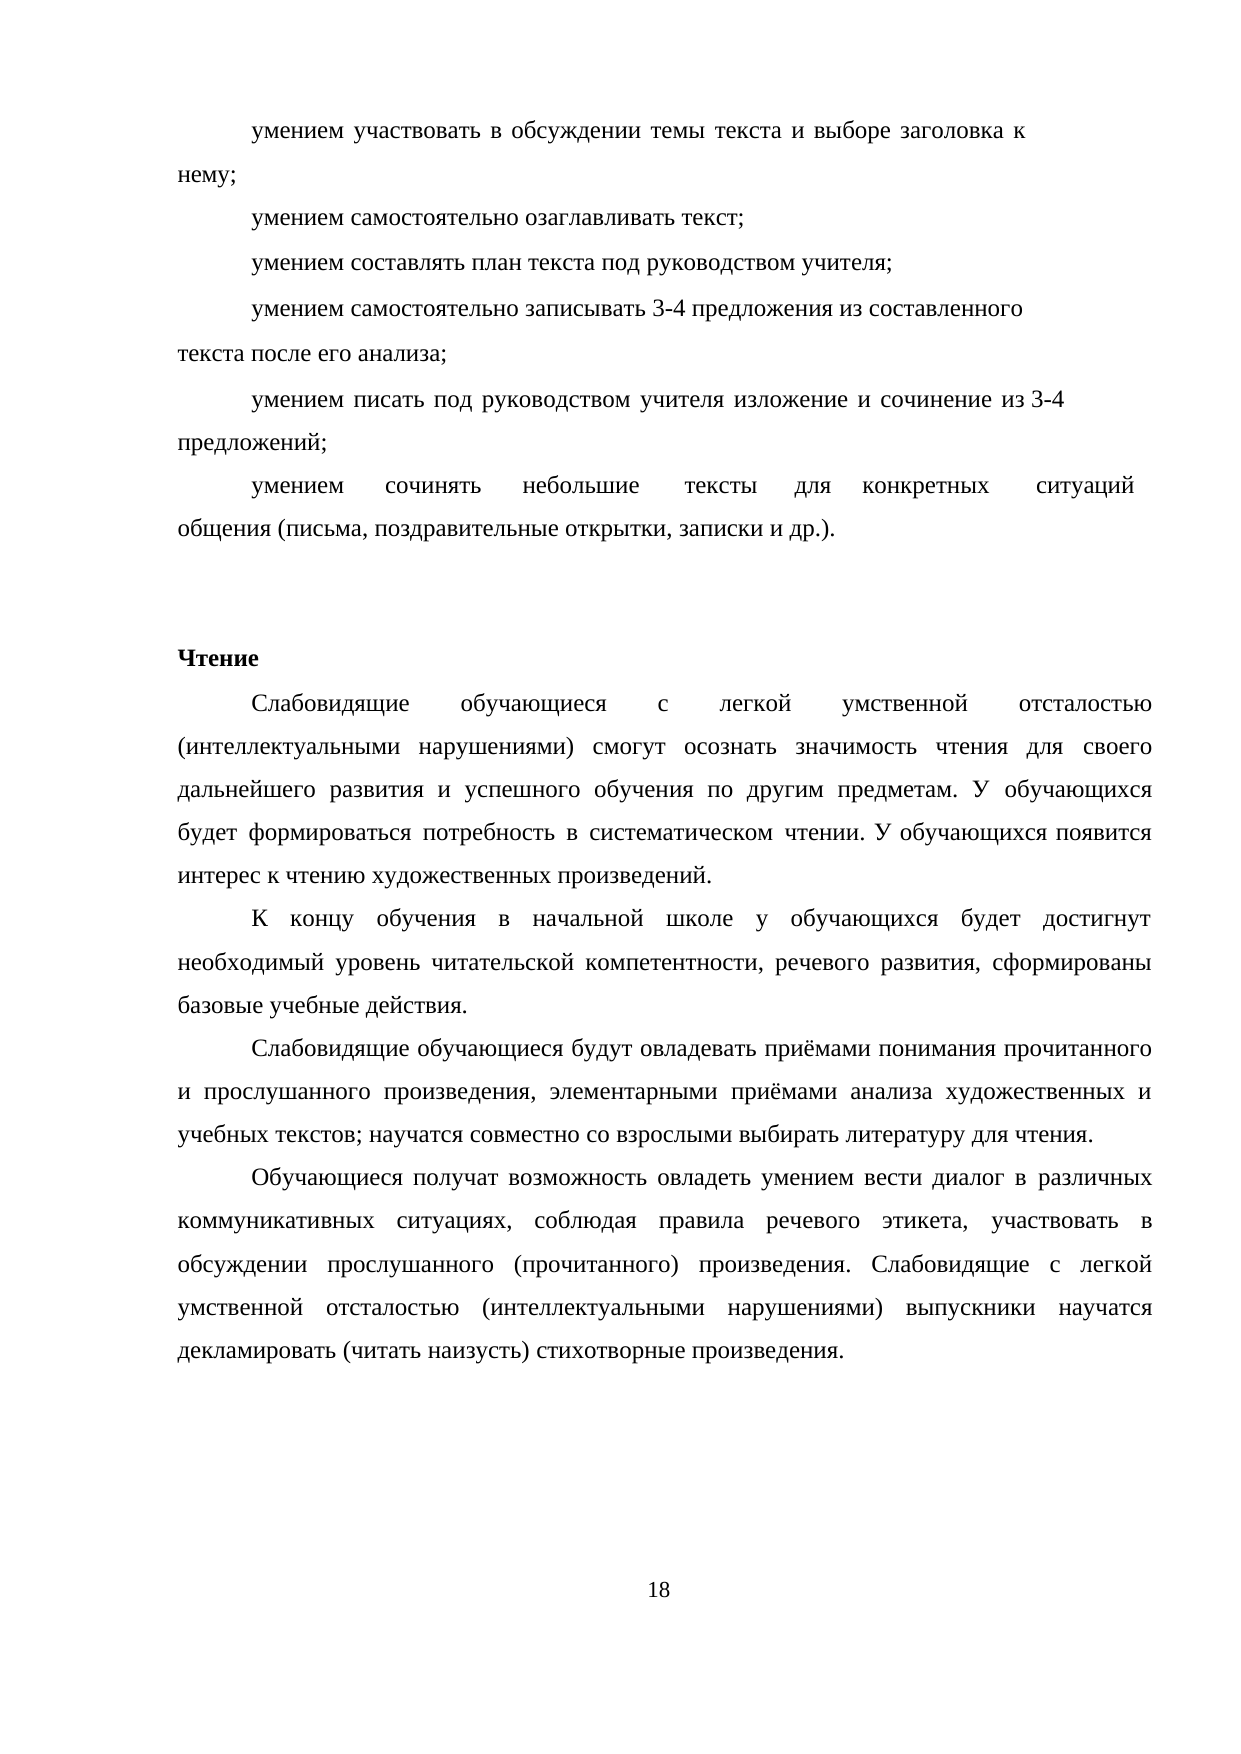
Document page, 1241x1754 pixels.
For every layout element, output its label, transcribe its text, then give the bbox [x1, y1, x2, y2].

text нему; [177, 159, 247, 187]
text умением участвовать в обсуждении темы текста и выборе заголовка к [251, 115, 1240, 144]
text умением самостоятельно записывать 3-4 предложения из составленного [251, 293, 1240, 321]
text умением сочинять небольшие тексты для конкретных ситуаций общения (письма, поздравительные открытки, записки и др.). [177, 470, 1152, 542]
text Чтение [177, 643, 1240, 672]
text текста после его анализа; [177, 338, 1240, 367]
text умением составлять план текста под руководством учителя; [251, 247, 1240, 276]
text Обучающиеся получат возможность овладеть умением вести диалог в различных коммуникативных ситуациях, соблюдая правила речевого этикета, участвовать в обсуждении прослушанного (прочитанного) произведения. Слабовидящие с легкой умственной отсталостью (интеллектуальными нарушениями) выпускники научатся декламировать (читать наизусть) стихотворные произведения. [177, 1162, 1152, 1364]
text Слабовидящие обучающиеся будут овладевать приёмами понимания прочитанного и прослушанного произведения, элементарными приёмами анализа художественных и учебных текстов; научатся совместно со взрослыми выбирать литературу для чтения. [177, 1033, 1152, 1148]
text умением писать под руководством учителя изложение и сочинение из 3-4 предложений; [177, 384, 1152, 456]
text Слабовидящие обучающиеся с легкой умственной отсталостью (интеллектуальными нарушениями) смогут осознать значимость чтения для своего дальнейшего развития и успешного обучения по другим предметам. У обучающихся будет формироваться потребность в систематическом чтении. У обучающихся появится интерес к чтению художественных произведений. [177, 688, 1152, 889]
text К концу обучения в начальной школе у обучающихся будет достигнут необходимый уровень читательской компетентности, речевого развития, сформированы базовые учебные действия. [177, 903, 1152, 1018]
text умением самостоятельно озаглавливать текст; [251, 202, 1240, 231]
